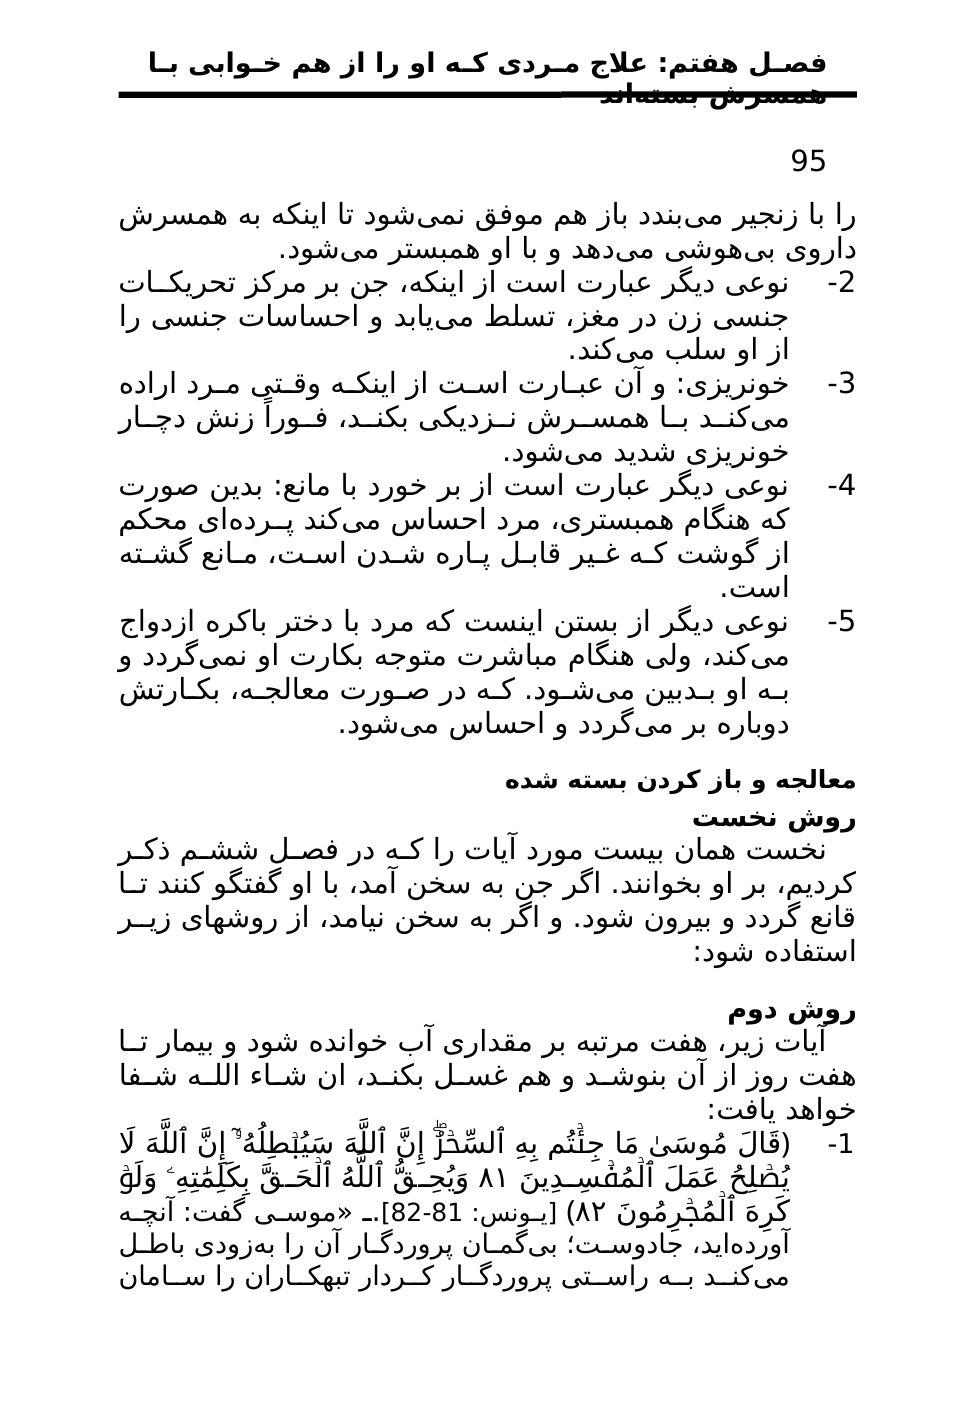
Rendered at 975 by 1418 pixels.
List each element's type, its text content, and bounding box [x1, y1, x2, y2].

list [118, 1127, 827, 1292]
text آیات زیر، هفت مرتبه بر مقداری آب خوانده شود و بیمار تا هفت روز از آن بنوشد و هم غسل بکند، ان شاء الله شفا خواهد یافت: [118, 1025, 857, 1127]
list نوعی دیگر عبارت است از بر خورد با مانع: بدین صورت که هنگام همبستری، مرد احساس می‌کند پرده‌ای محکم از گوشت که غیر قابل پاره شدن است، مانع گشته است. [118, 469, 827, 604]
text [118, 197, 857, 265]
text روش دوم [118, 993, 857, 1025]
text روش نخست [118, 801, 857, 832]
list نوعی دیگر عبارت است از اینکه، جن بر مرکز تحریکات جنسی زن در مغز، تسلط می‌یابد و احساسات جنسی را از او سلب می‌کند. [118, 265, 827, 367]
list خونریزی: و آن عبارت است از اینکه وقتی مرد اراده می‌کند با همسرش نزدیکی بکند، فوراً زنش دچار خونریزی شدید می‌شود. [118, 367, 827, 469]
list نوعی دیگر از بستن اینست که مرد با دختر باکره ازدواج می‌کند، ولی هنگام مباشرت متوجه بکارت او نمی‌گردد و به او بدبین می‌شود. که در صورت معالجه، بکارتش دوباره بر می‌گردد و احساس می‌شود. [118, 604, 827, 740]
text معالجه و باز کردن بسته شده [118, 765, 857, 794]
text نخست همان بیست مورد آیات را که در فصل ششم ذکر کردیم، بر او بخوانند. اگر جن به سخن آمد، با او گفتگو کنند تا قانع گردد و بیرون شود. و اگر به سخن نیامد، از روشهای زیر استفاده شود: [118, 832, 857, 968]
